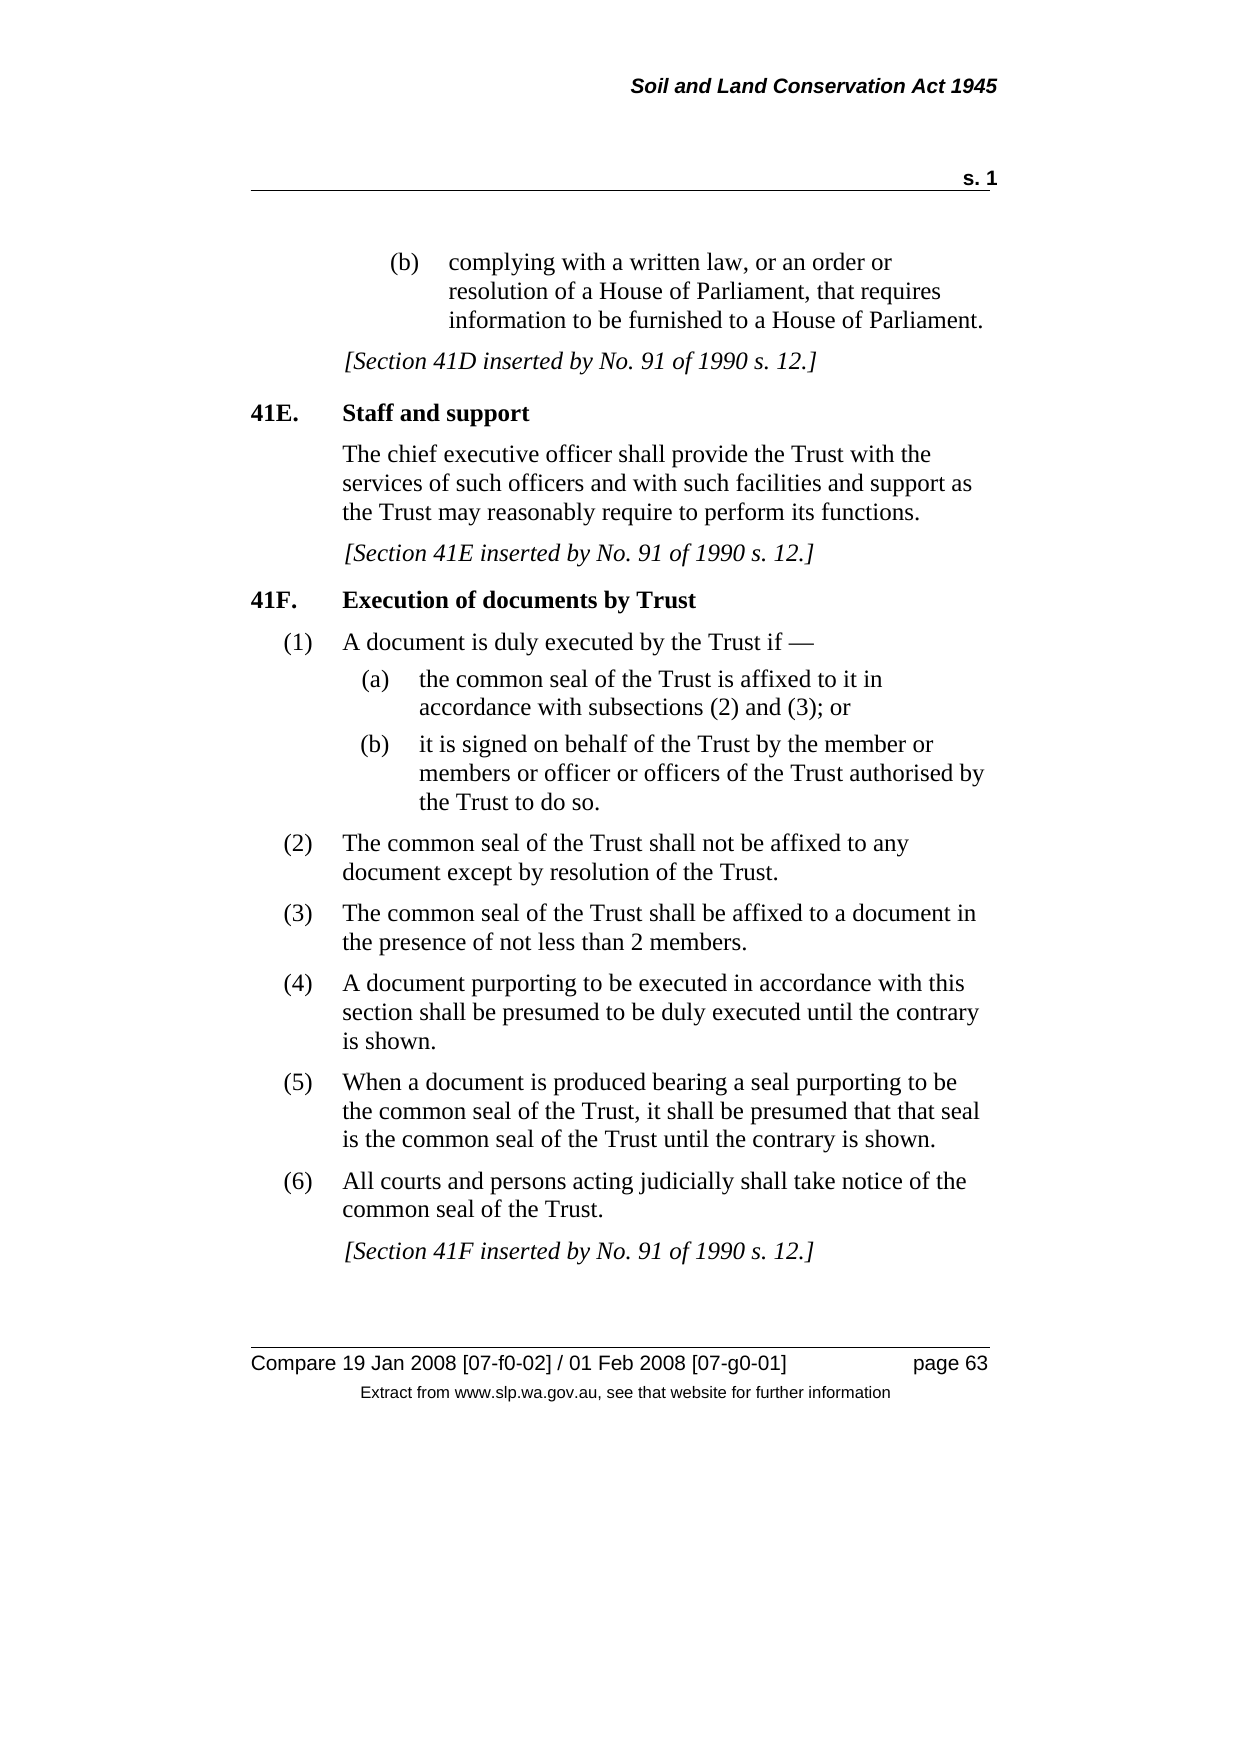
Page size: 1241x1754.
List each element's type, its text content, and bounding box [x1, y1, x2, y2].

text [Section 41D inserted by No. 91 of 1990 s. 12.] [251, 346, 990, 375]
text (4) A document purporting to be executed in accordance with this section shall be presumed to be duly executed until the contrary is shown. [251, 968, 990, 1054]
text (3) The common seal of the Trust shall be affixed to a document in the presence of not less than 2 members. [251, 898, 990, 956]
text [Section 41F inserted by No. 91 of 1990 s. 12.] [251, 1236, 990, 1264]
text (b) complying with a written law, or an order or resolution of a House of Parliament, that requires information to be furnished to a House of Parliament. [251, 247, 990, 334]
subtitle 41F. Execution of documents by Trust [251, 585, 990, 614]
text (5) When a document is produced bearing a seal purporting to be the common seal of the Trust, it shall be presumed that that seal is the common seal of the Trust until the contrary is shown. [251, 1067, 990, 1153]
text (6) All courts and persons acting judicially shall take notice of the common seal of the Trust. [251, 1166, 990, 1223]
text (b) it is signed on behalf of the Trust by the member or members or officer or officers of the Trust authorised by the Trust to do so. [251, 729, 990, 816]
text (1) A document is duly executed by the Trust if — [251, 627, 990, 655]
text (2) The common seal of the Trust shall not be affixed to any document except by resolution of the Trust. [251, 828, 990, 886]
text (a) the common seal of the Trust is affixed to it in accordance with subsections (2) and (3); or [251, 664, 990, 721]
text [Section 41E inserted by No. 91 of 1990 s. 12.] [251, 538, 990, 567]
subtitle 41E. Staff and support [251, 398, 990, 427]
text The chief executive officer shall provide the Trust with the services of such officers and with such facilities and support as the Trust may reasonably require to perform its functions. [251, 439, 990, 525]
